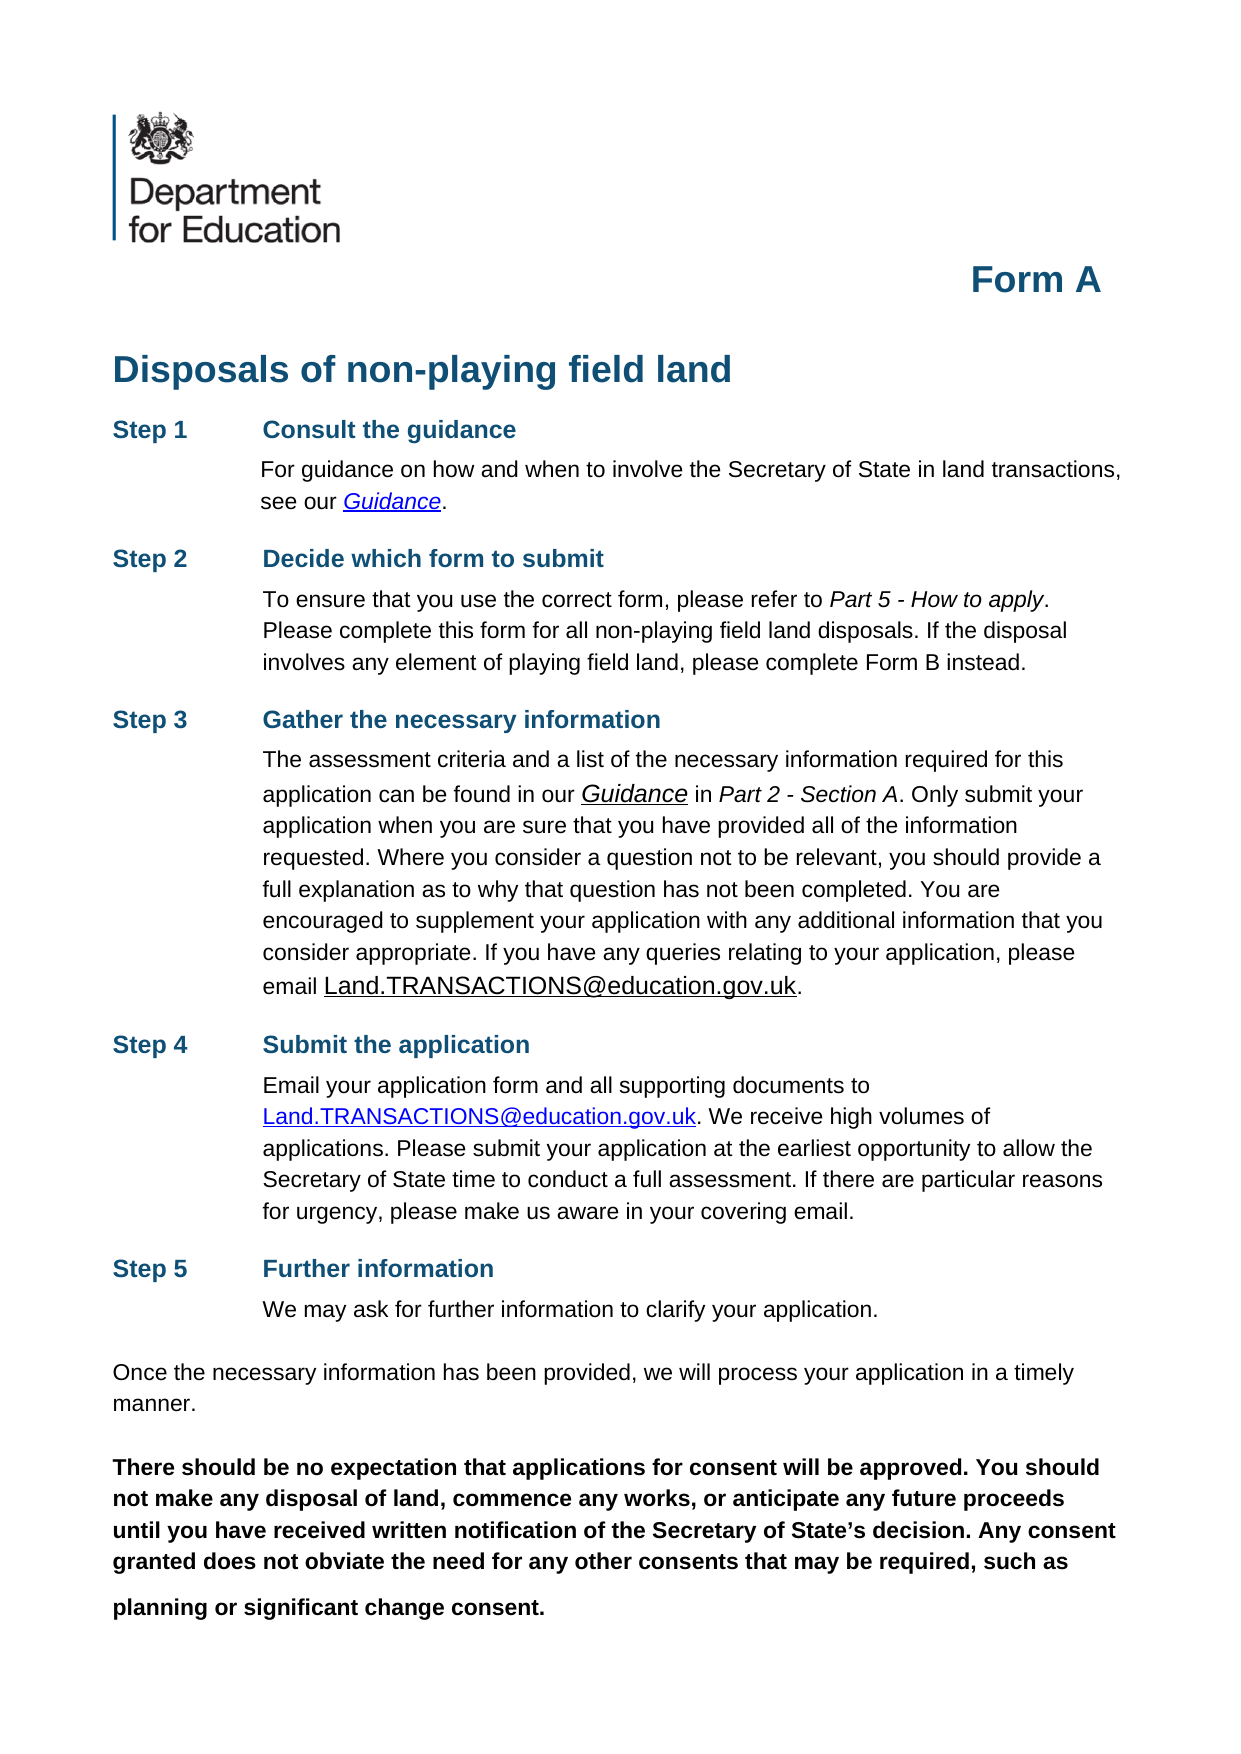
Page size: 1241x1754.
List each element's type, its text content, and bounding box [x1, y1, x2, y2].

text We may ask for further information to clarify your application. [262, 1296, 1116, 1322]
text There should be no expectation that applications for consent will be approved. You should not make any disposal of land, commence any works, or anticipate any future proceeds until you have received written notification of the Secretary of State’s decision. Any consent granted does not obviate the need for any other consents that may be required, such as planning or significant change consent. [112, 1453, 1116, 1623]
text The assessment criteria and a list of the necessary information required for this application can be found in our Guidance in Part 2 - Section A. Only submit your application when you are sure that you have provided all of the information requested. Where you consider a question not to be relevant, you should provide a full explanation as to why that question has not been completed. You are encouraged to supplement your application with any additional information that you consider appropriate. If you have any queries relating to your application, please email Land.TRANSACTIONS@education.gov.uk. [262, 746, 1116, 999]
subtitle Disposals of non-playing field land [112, 347, 1128, 390]
text Email your application form and all supporting documents to Land.TRANSACTIONS@education.gov.uk. We receive high volumes of applications. Please submit your application at the earliest opportunity to allow the Secretary of State time to conduct a full assessment. If there are particular reasons for urgency, please make us aware in your covering email. [262, 1072, 1116, 1224]
subtitle Step 3 Gather the necessary information [112, 705, 1128, 734]
text For guidance on how and when to involve the Secretary of State in land transactions, see our Guidance. [260, 456, 1128, 514]
text Form A [112, 104, 1116, 301]
text To ensure that you use the correct form, please refer to Part 5 - How to apply. Please complete this form for all non-playing field land disposals. If the disposal involves any element of playing field land, please complete Form B instead. [262, 586, 1116, 675]
subtitle Step 4 Submit the application [112, 1030, 1128, 1059]
subtitle Step 1 Consult the guidance [112, 415, 1128, 444]
picture [112, 104, 355, 293]
subtitle Step 5 Further information [112, 1254, 1128, 1283]
subtitle Step 2 Decide which form to submit [112, 544, 1128, 573]
text Once the necessary information has been provided, we will process your application in a timely manner. [112, 1359, 1116, 1417]
